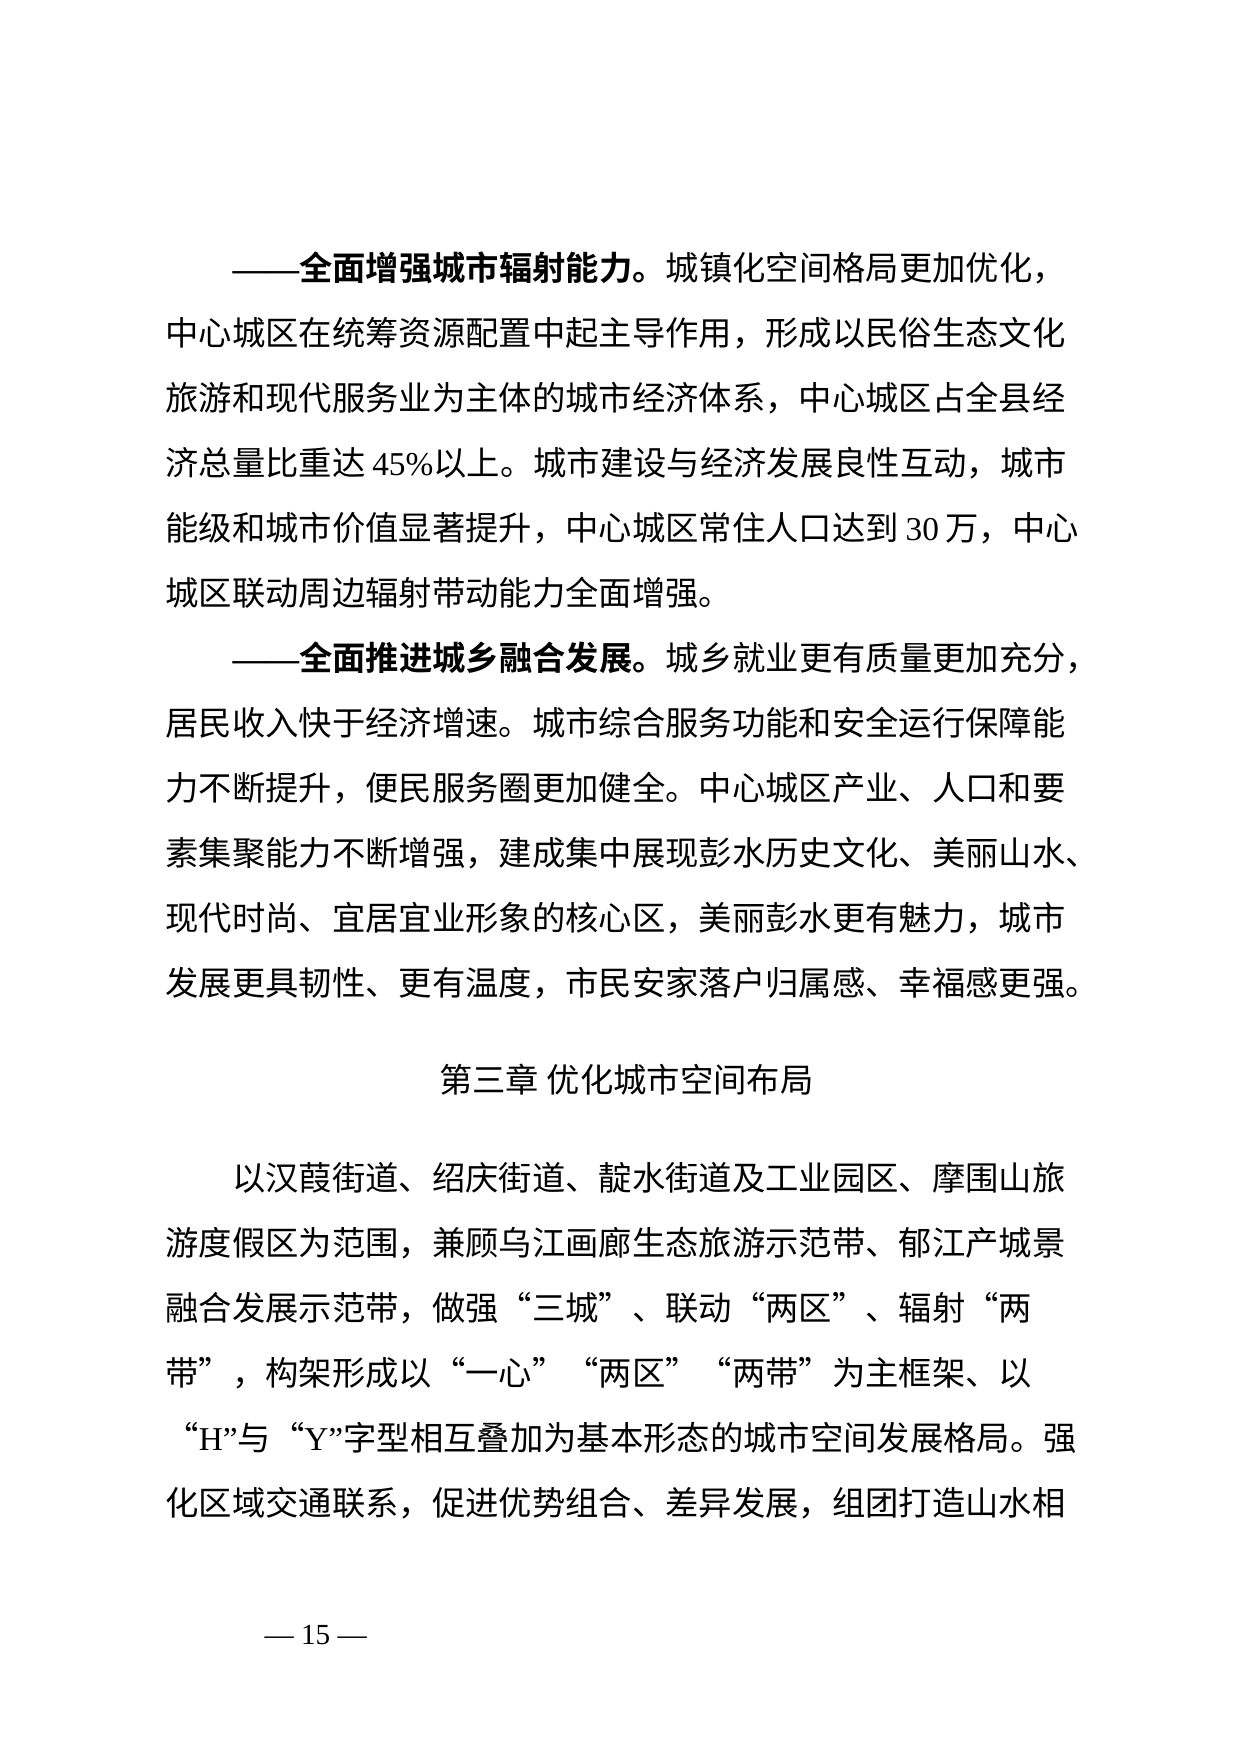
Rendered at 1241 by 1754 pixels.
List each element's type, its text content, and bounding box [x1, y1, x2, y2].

text ——全面推进城乡融合发展。城乡就业更有质量更加充分，居民收入快于经济增速。城市综合服务功能和安全运行保障能力不断提升，便民服务圈更加健全。中心城区产业、人口和要素集聚能力不断增强，建成集中展现彭水历史文化、美丽山水、现代时尚、宜居宜业形象的核心区，美丽彭水更有魅力，城市发展更具韧性、更有温度，市民安家落户归属感、幸福感更强。 [165, 623, 1087, 1013]
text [165, 1143, 1087, 1533]
text ——全面增强城市辐射能力。城镇化空间格局更加优化，中心城区在统筹资源配置中起主导作用，形成以民俗生态文化旅游和现代服务业为主体的城市经济体系，中心城区占全县经济总量比重达45%以上。城市建设与经济发展良性互动，城市能级和城市价值显著提升，中心城区常住人口达到30万，中心城区联动周边辐射带动能力全面增强。 [165, 233, 1087, 623]
text 第三章 优化城市空间布局 [165, 1045, 1087, 1110]
